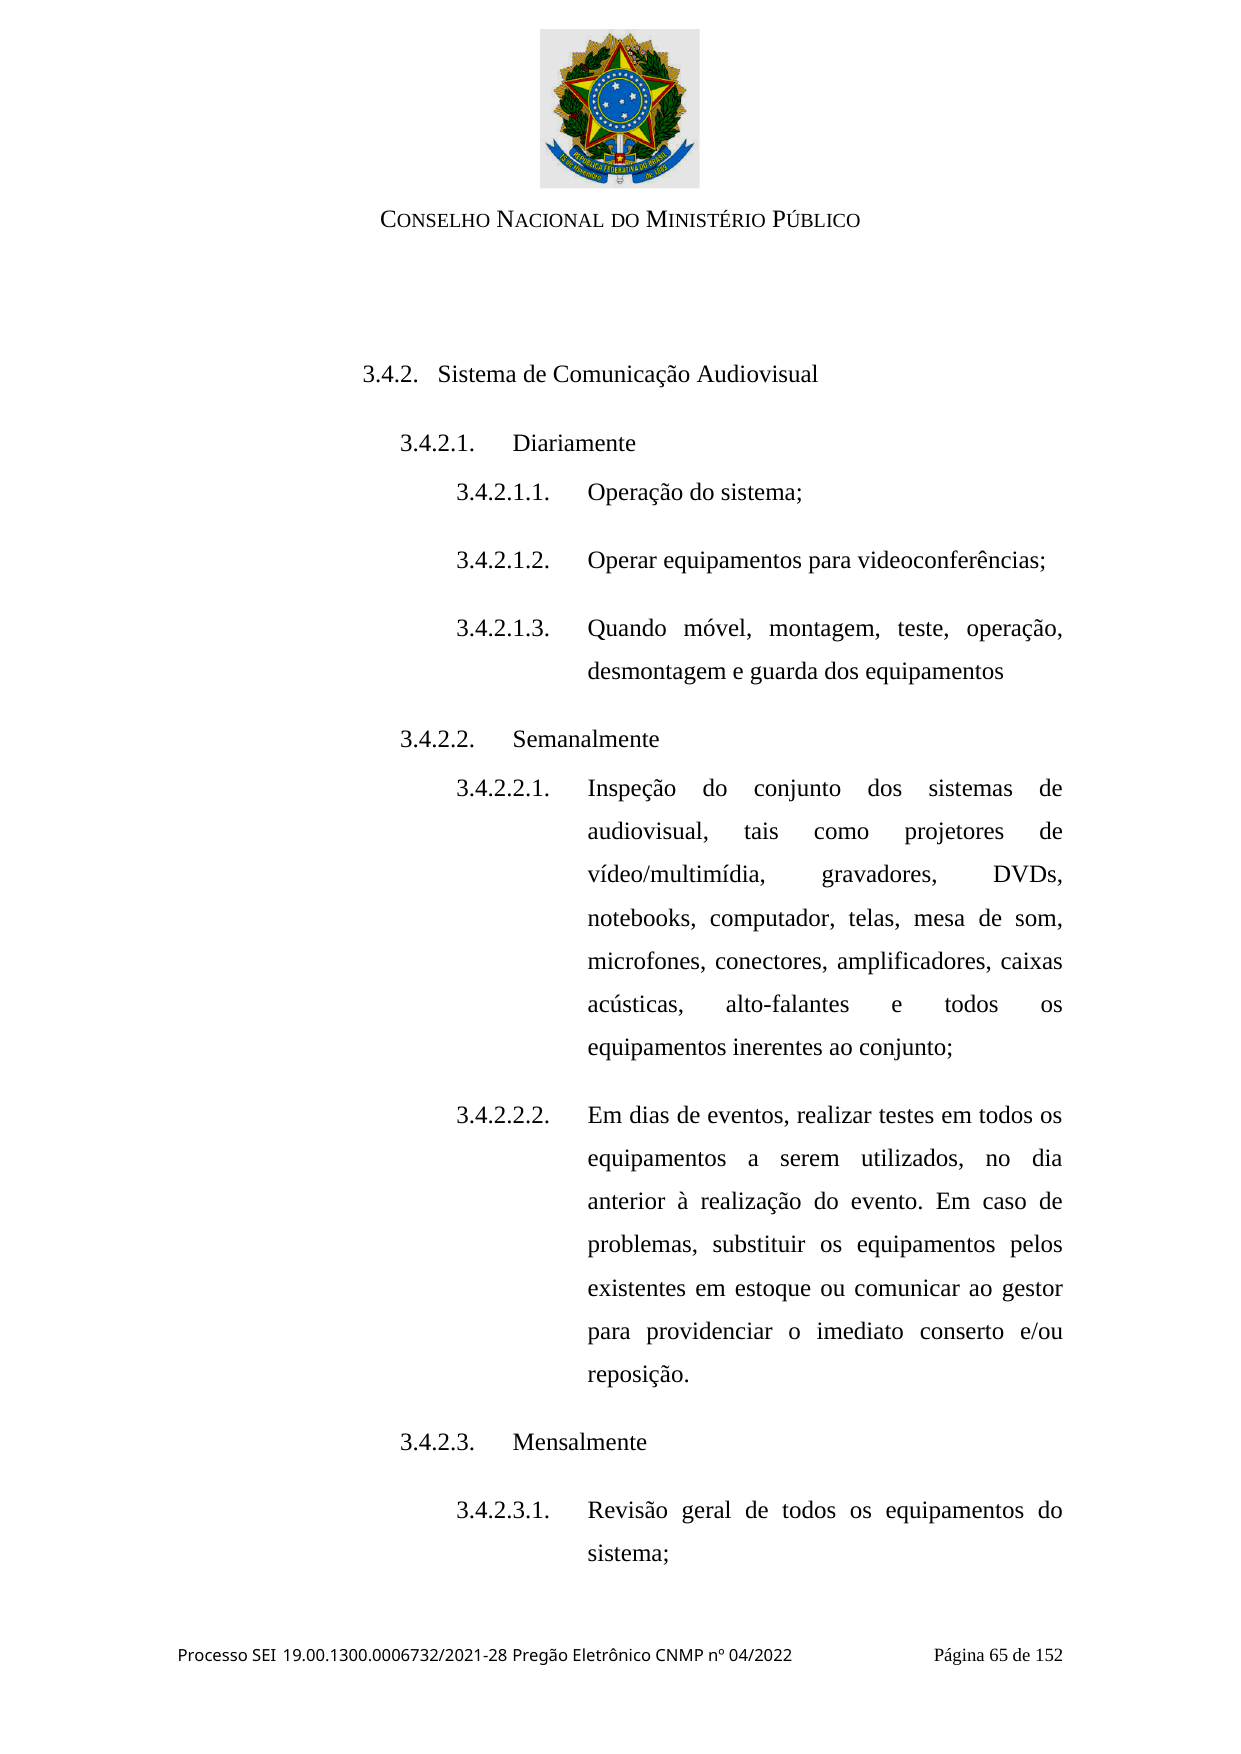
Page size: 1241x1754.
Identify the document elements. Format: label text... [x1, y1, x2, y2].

list Quando móvel, montagem, teste, operação, desmontagem e guarda dos equipamentos [550, 613, 1063, 685]
list Inspeção do conjunto dos sistemas de audiovisual, tais como projetores de vídeo/multimídia, gravadores, DVDs, notebooks, computador, telas, mesa de som, microfones, conectores, amplificadores, caixas acústicas, alto-falantes e todos os equipamentos inerentes ao conjunto; [550, 773, 1063, 1061]
list Operação do sistema; [550, 477, 1063, 505]
list Operar equipamentos para videoconferências; [550, 545, 1063, 573]
list Mensalmente [475, 1427, 1063, 1456]
list Em dias de eventos, realizar testes em todos os equipamentos a serem utilizados, no dia anterior à realização do evento. Em caso de problemas, substituir os equipamentos pelos existentes em estoque ou comunicar ao gestor para providenciar o imediato conserto e/ou reposição. [550, 1100, 1063, 1388]
list Sistema de Comunicação Audiovisual [419, 359, 1063, 388]
list Semanalmente [475, 724, 1063, 753]
list Diariamente [475, 428, 1063, 456]
list Revisão geral de todos os equipamentos do sistema; [550, 1495, 1063, 1567]
